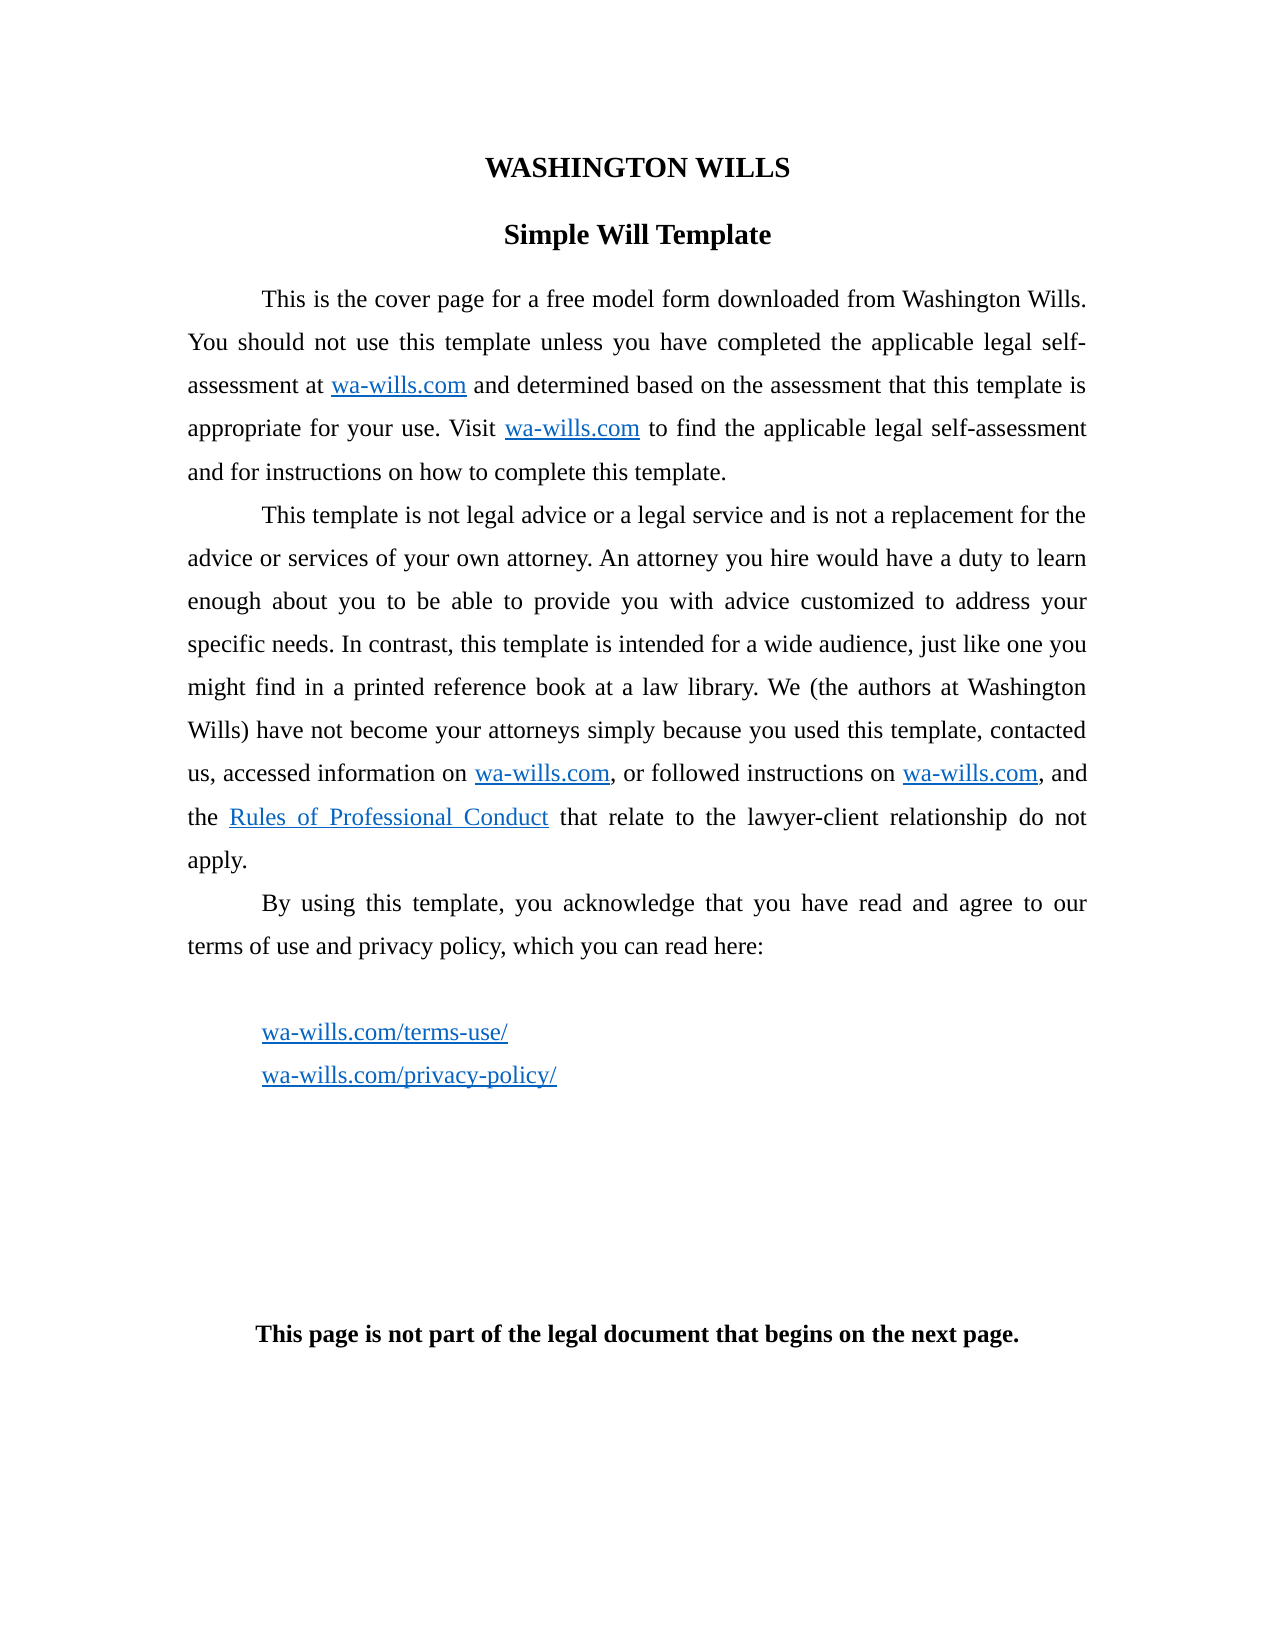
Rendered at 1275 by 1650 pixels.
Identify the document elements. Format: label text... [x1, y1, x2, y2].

text wa-wills.com/privacy-policy/ [187, 1060, 1087, 1089]
text This template is not legal advice or a legal service and is not a replacement for the advice or services of your own attorney. An attorney you hire would have a duty to learn enough about you to be able to provide you with advice customized to address your specific needs. In contrast, this template is intended for a wide audience, just like one you might find in a printed reference book at a law library. We (the authors at Washington Wills) have not become your attorneys simply because you used this template, contacted us, accessed information on wa-wills.com, or followed instructions on wa-wills.com, and the Rules of Professional Conduct that relate to the lawyer-client relationship do not apply. [187, 500, 1087, 873]
title Simple Will Template [187, 217, 1087, 251]
text wa-wills.com/terms-use/ [187, 1017, 1087, 1046]
text This is the cover page for a free model form downloaded from Washington Wills. You should not use this template unless you have completed the applicable legal self-assessment at wa-wills.com and determined based on the assessment that this template is appropriate for your use. Visit wa-wills.com to find the applicable legal self-assessment and for instructions on how to complete this template. [187, 284, 1087, 485]
text By using this template, you acknowledge that you have read and agree to our terms of use and privacy policy, which you can read here: [187, 888, 1087, 960]
text This page is not part of the legal document that begins on the next page. [187, 1319, 1087, 1348]
title WASHINGTON WILLS [187, 150, 1087, 183]
